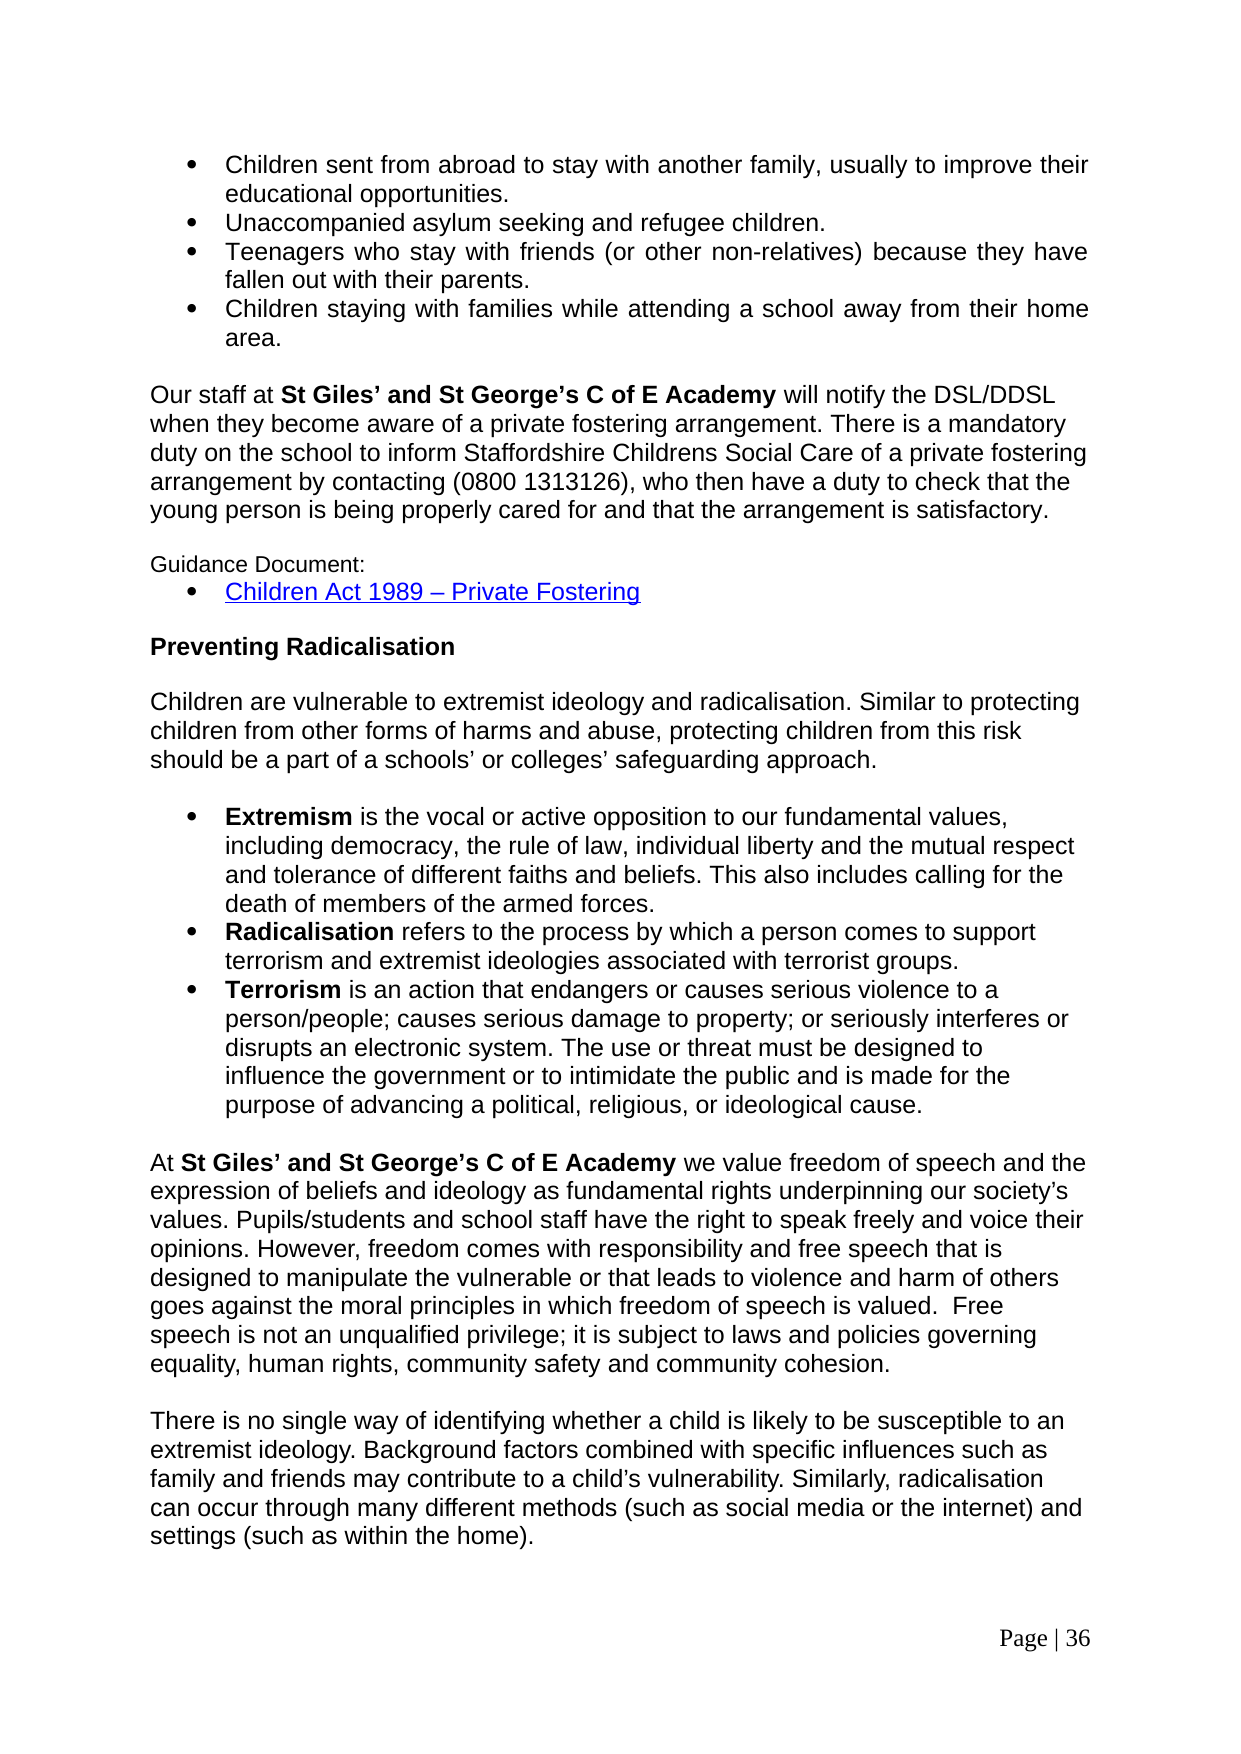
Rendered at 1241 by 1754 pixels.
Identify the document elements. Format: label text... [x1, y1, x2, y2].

list Children Act 1989 – Private Fostering [187, 577, 1090, 606]
list Children sent from abroad to stay with another family, usually to improve their educational opportunities. [187, 150, 1090, 208]
list Terrorism is an action that endangers or causes serious violence to a person/people; causes serious damage to property; or seriously interferes or disrupts an electronic system. The use or threat must be designed to influence the government or to intimidate the public and is made for the purpose of advancing a political, religious, or ideological cause. [187, 975, 1090, 1119]
list Children staying with families while attending a school away from their home area. [187, 294, 1090, 352]
list Unaccompanied asylum seeking and refugee children. [187, 208, 1090, 236]
text Children are vulnerable to extremist ideology and radicalisation. Similar to protecting children from other forms of harms and abuse, protecting children from this risk should be a part of a schools’ or colleges’ safeguarding approach. [150, 687, 1090, 773]
text At St Giles’ and St George’s C of E Academy we value freedom of speech and the expression of beliefs and ideology as fundamental rights underpinning our society’s values. Pupils/students and school staff have the right to speak freely and voice their opinions. However, freedom comes with responsibility and free speech that is designed to manipulate the vulnerable or that leads to violence and harm of others goes against the moral principles in which freedom of speech is valued. Free speech is not an unqualified privilege; it is subject to laws and policies governing equality, human rights, community safety and community cohesion. [75, 1147, 1090, 1377]
text Our staff at St Giles’ and St George’s C of E Academy will notify the DSL/DDSL when they become aware of a private fostering arrangement. There is a mandatory duty on the school to inform Staffordshire Childrens Social Care of a private fostering arrangement by contacting (0800 1313126), who then have a duty to check that the young person is being properly cared for and that the arrangement is satisfactory. [150, 380, 1090, 524]
text Guidance Document: [150, 551, 1090, 577]
text There is no single way of identifying whether a child is likely to be susceptible to an extremist ideology. Background factors combined with specific influences such as family and friends may contribute to a child’s vulnerability. Similarly, radicalisation can occur through many different methods (such as social media or the internet) and settings (such as within the home). [150, 1406, 1090, 1550]
text Preventing Radicalisation [150, 632, 1090, 661]
list Radicalisation refers to the process by which a person comes to support terrorism and extremist ideologies associated with terrorist groups. [187, 917, 1090, 975]
list Extremism is the vocal or active opposition to our fundamental values, including democracy, the rule of law, individual liberty and the mutual respect and tolerance of different faiths and beliefs. This also includes calling for the death of members of the armed forces. [187, 802, 1090, 917]
list Teenagers who stay with friends (or other non-relatives) because they have fallen out with their parents. [187, 236, 1090, 294]
